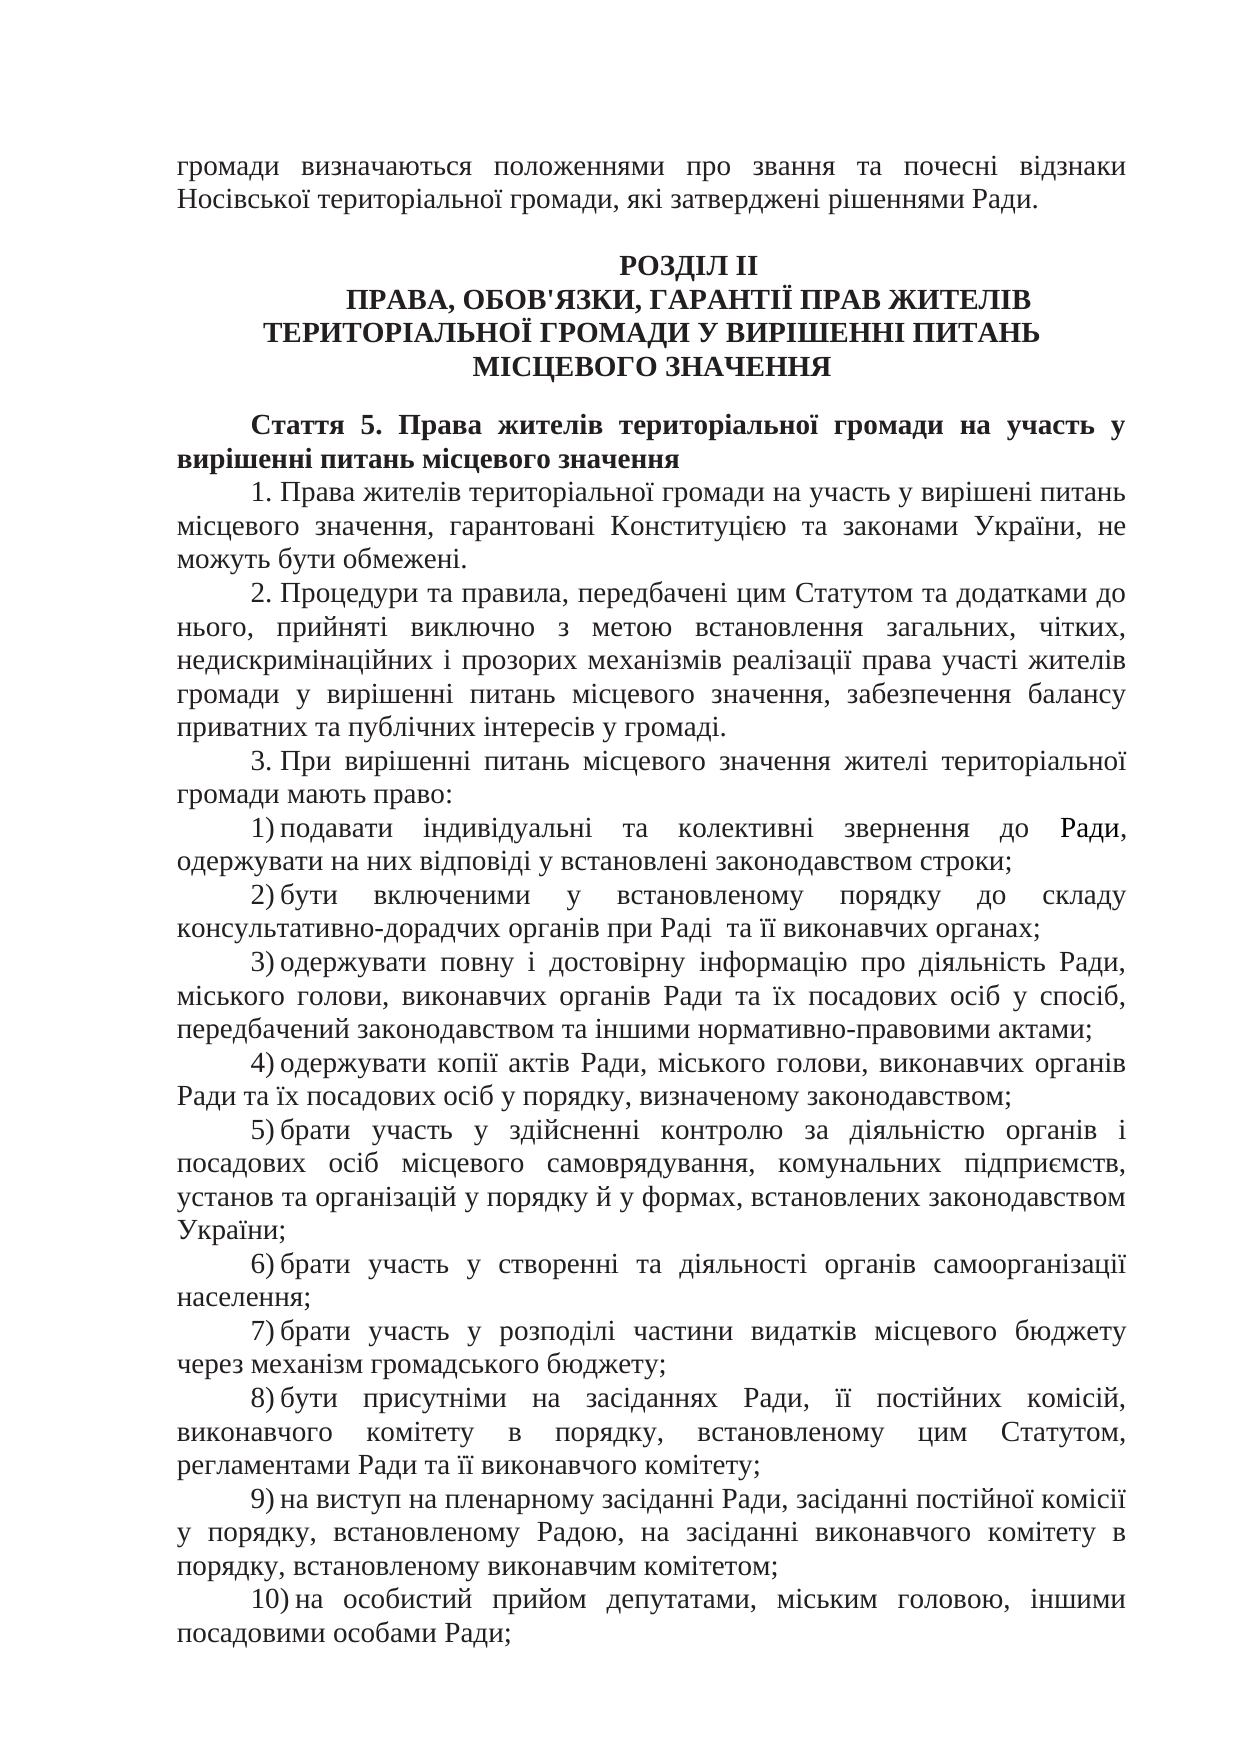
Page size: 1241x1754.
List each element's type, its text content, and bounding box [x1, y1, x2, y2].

list на особистий прийом депутатами, міським головою, іншими посадовими особами Ради; [177, 1581, 1127, 1648]
list Права жителів територіальної громади на участь у вирішені питань місцевого значення, гарантовані Конституцією та законами України, не можуть бути обмежені. [177, 474, 1127, 575]
text ПРАВА, ОБОВ'ЯЗКИ, ГАРАНТІЇ ПРАВ ЖИТЕЛІВ ТЕРИТОРІАЛЬНОЇ ГРОМАДИ У ВИРІШЕННІ ПИТАНЬ МІСЦЕВОГО ЗНАЧЕННЯ [177, 282, 1127, 382]
list При вирішенні питань місцевого значення жителі територіальної громади мають право: [177, 743, 1127, 810]
list бути присутніми на засіданнях Ради, її постійних комісій, виконавчого комітету в порядку, встановленому цим Статутом, регламентами Ради та її виконавчого комітету; [177, 1380, 1127, 1481]
list брати участь у створенні та діяльності органів самоорганізації населення; [177, 1246, 1127, 1313]
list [177, 148, 1127, 215]
list Процедури та правила, передбачені цим Статутом та додатками до нього, прийняті виключно з метою встановлення загальних, чітких, недискримінаційних і прозорих механізмів реалізації права участі жителів громади у вирішенні питань місцевого значення, забезпечення балансу приватних та публічних інтересів у громаді. [177, 575, 1127, 743]
list бути включеними у встановленому порядку до складу консультативно-дорадчих органів при Раді та її виконавчих органах; [177, 877, 1127, 944]
list подавати індивідуальні та колективні звернення до Ради, одержувати на них відповіді у встановлені законодавством строки; [177, 810, 1127, 877]
text РОЗДІЛ ІІ [177, 248, 1127, 282]
list на виступ на пленарному засіданні Ради, засіданні постійної комісії у порядку, встановленому Радою, на засіданні виконавчого комітету в порядку, встановленому виконавчим комітетом; [177, 1481, 1127, 1581]
list одержувати повну і достовірну інформацію про діяльність Ради, міського голови, виконавчих органів Ради та їх посадових осіб у спосіб, передбачений законодавством та іншими нормативно-правовими актами; [177, 944, 1127, 1045]
list брати участь у розподілі частини видатків місцевого бюджету через механізм громадського бюджету; [177, 1313, 1127, 1380]
text Стаття 5. Права жителів територіальної громади на участь у вирішенні питань місцевого значення [177, 407, 1127, 474]
list одержувати копії актів Ради, міського голови, виконавчих органів Ради та їх посадових осіб у порядку, визначеному законодавством; [177, 1045, 1127, 1112]
list брати участь у здійсненні контролю за діяльністю органів і посадових осіб місцевого самоврядування, комунальних підприємств, установ та організацій у порядку й у формах, встановлених законодавством України; [177, 1112, 1127, 1246]
